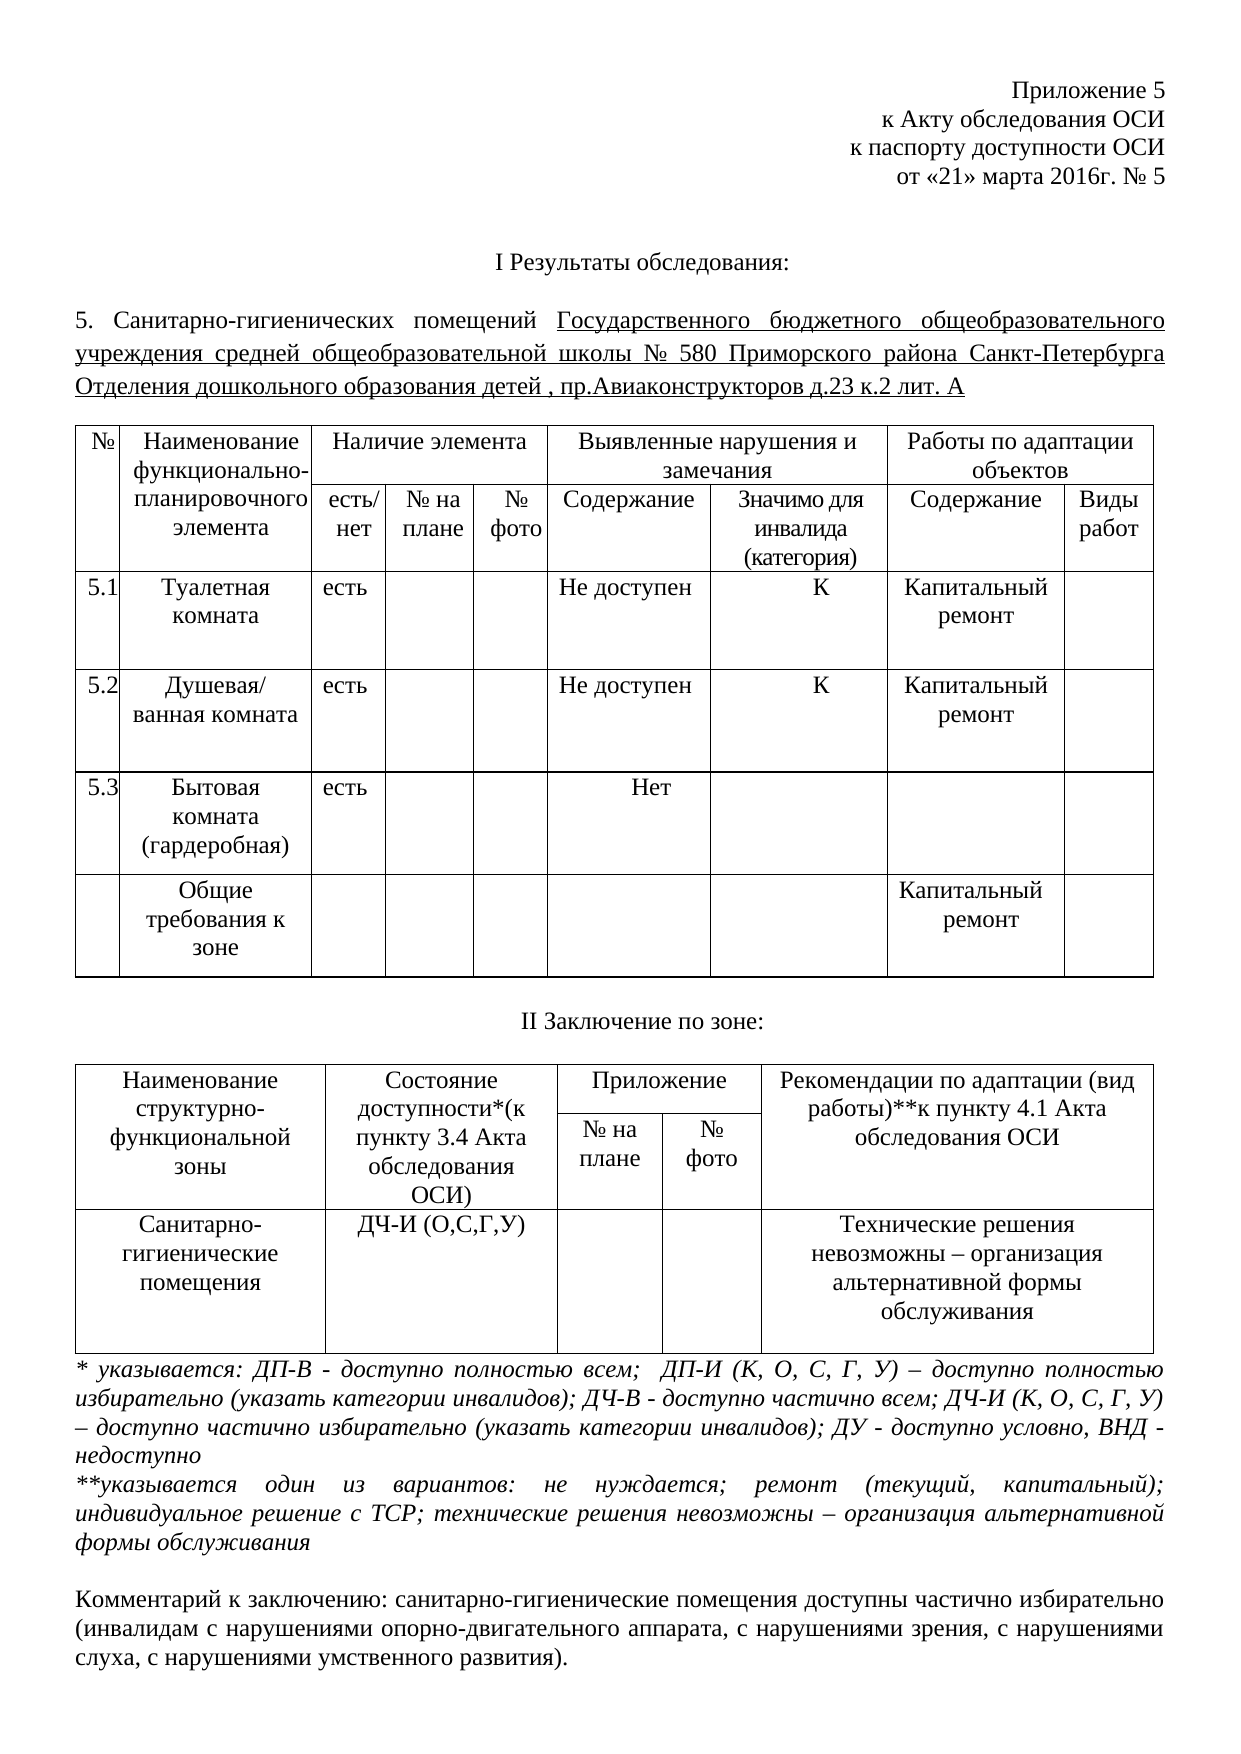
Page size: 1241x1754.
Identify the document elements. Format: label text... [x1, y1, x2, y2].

table_cell [558, 1210, 662, 1353]
table_cell Нет [548, 773, 710, 874]
table_header № [76, 426, 119, 571]
table_cell Виды работ [1065, 485, 1153, 571]
table_header Наименование структурно-функциональной зоны [76, 1065, 325, 1208]
table_cell [312, 875, 385, 976]
table_cell Душевая/ ванная комната [120, 670, 311, 771]
table_cell Технические решения невозможны – организация альтернативной формы обслуживания [762, 1210, 1153, 1353]
table_cell [1065, 670, 1153, 771]
table_cell [1065, 572, 1153, 669]
table_cell [474, 773, 547, 874]
text Комментарий к заключению: санитарно-гигиенические помещения доступны частично избирательно (инвалидам с нарушениями опорно-двигательного аппарата, с нарушениями зрения, с нарушениями слуха, с нарушениями умственного развития). [75, 1584, 1165, 1671]
table_header Рекомендации по адаптации (вид работы)**к пункту 4.1 Акта обследования ОСИ [762, 1065, 1153, 1208]
table_cell [76, 875, 119, 976]
table_cell [474, 670, 547, 771]
text II Заключение по зоне: [75, 1006, 1165, 1035]
table_cell К [711, 572, 887, 669]
text к Акту обследования ОСИ [75, 104, 1165, 132]
table_cell № на плане [386, 485, 473, 571]
table_cell ДЧ-И (О,С,Г,У) [326, 1210, 557, 1353]
table_cell [711, 875, 887, 976]
table_cell есть/ нет [312, 485, 385, 571]
text I Результаты обследования: [75, 247, 1165, 276]
table_cell Санитарно-гигиенические помещения [76, 1210, 325, 1353]
text Приложение 5 [75, 75, 1165, 104]
table_cell [663, 1210, 761, 1353]
table_cell Содержание [888, 485, 1064, 571]
table_header Приложение [558, 1065, 761, 1113]
text **указывается один из вариантов: не нуждается; ремонт (текущий, капитальный); индивидуальное решение с ТСР; технические решения невозможны – организация альтернативной формы обслуживания [75, 1469, 1165, 1556]
table_cell Туалетная комната [120, 572, 311, 669]
table_cell 5.3 [76, 773, 119, 874]
table_cell [386, 773, 473, 874]
table_cell К [711, 670, 887, 771]
table_cell Не доступен [548, 670, 710, 771]
table_cell [474, 875, 547, 976]
table_cell [888, 773, 1064, 874]
table_cell 5.1 [76, 572, 119, 669]
table_cell есть [312, 572, 385, 669]
table_cell [711, 773, 887, 874]
text к паспорту доступности ОСИ [75, 132, 1165, 161]
table_cell Капитальный ремонт [888, 670, 1064, 771]
table_cell 5.2 [76, 670, 119, 771]
text 5. Санитарно-гигиенических помещений Государственного бюджетного общеобразовательного учреждения средней общеобразовательной школы № 580 Приморского района Санкт-Петербурга Отделения дошкольного образования детей , пр.Авиаконструкторов д.23 к.2 лит. А [75, 305, 1165, 363]
table_cell Общие требования к зоне [120, 875, 311, 976]
table_cell № на плане [558, 1114, 662, 1208]
text от «21» марта 2016г. № 5 [75, 161, 1165, 190]
table_header Работы по адаптации объектов [888, 426, 1153, 483]
table_cell [1065, 875, 1153, 976]
table_cell есть [312, 670, 385, 771]
text 5. Санитарно-гигиенических помещений Государственного бюджетного общеобразовательного учреждения средней общеобразовательной школы № 580 Приморского района Санкт-Петербурга Отделения дошкольного образования детей , пр.Авиаконструкторов д.23 к.2 лит. А [75, 364, 1165, 400]
table_cell [386, 875, 473, 976]
text * указывается: ДП-В - доступно полностью всем; ДП-И (К, О, С, Г, У) – доступно полностью избирательно (указать категории инвалидов); ДЧ-В - доступно частично всем; ДЧ-И (К, О, С, Г, У) – доступно частично избирательно (указать категории инвалидов); ДУ - доступно условно, ВНД - недоступно [75, 1354, 1165, 1469]
table_cell [474, 572, 547, 669]
table_cell [1065, 773, 1153, 874]
table_header Состояние доступности*(к пункту 3.4 Акта обследования ОСИ) [326, 1065, 557, 1208]
table_cell № фото [663, 1114, 761, 1208]
table_header Наименование функционально-планировочного элемента [120, 426, 311, 571]
table_cell [386, 670, 473, 771]
table_cell [548, 875, 710, 976]
table_cell Бытовая комната (гардеробная) [120, 773, 311, 874]
table_cell есть [312, 773, 385, 874]
table_cell Значимо для инвалида (категория) [711, 485, 887, 571]
table_cell Содержание [548, 485, 710, 571]
table_cell [386, 572, 473, 669]
table_cell Капитальный ремонт [888, 572, 1064, 669]
table_cell Не доступен [548, 572, 710, 669]
table_header Наличие элемента [312, 426, 547, 483]
table_header Выявленные нарушения и замечания [548, 426, 887, 483]
table_cell Капитальный ремонт [888, 875, 1064, 976]
table_cell № фото [474, 485, 547, 571]
